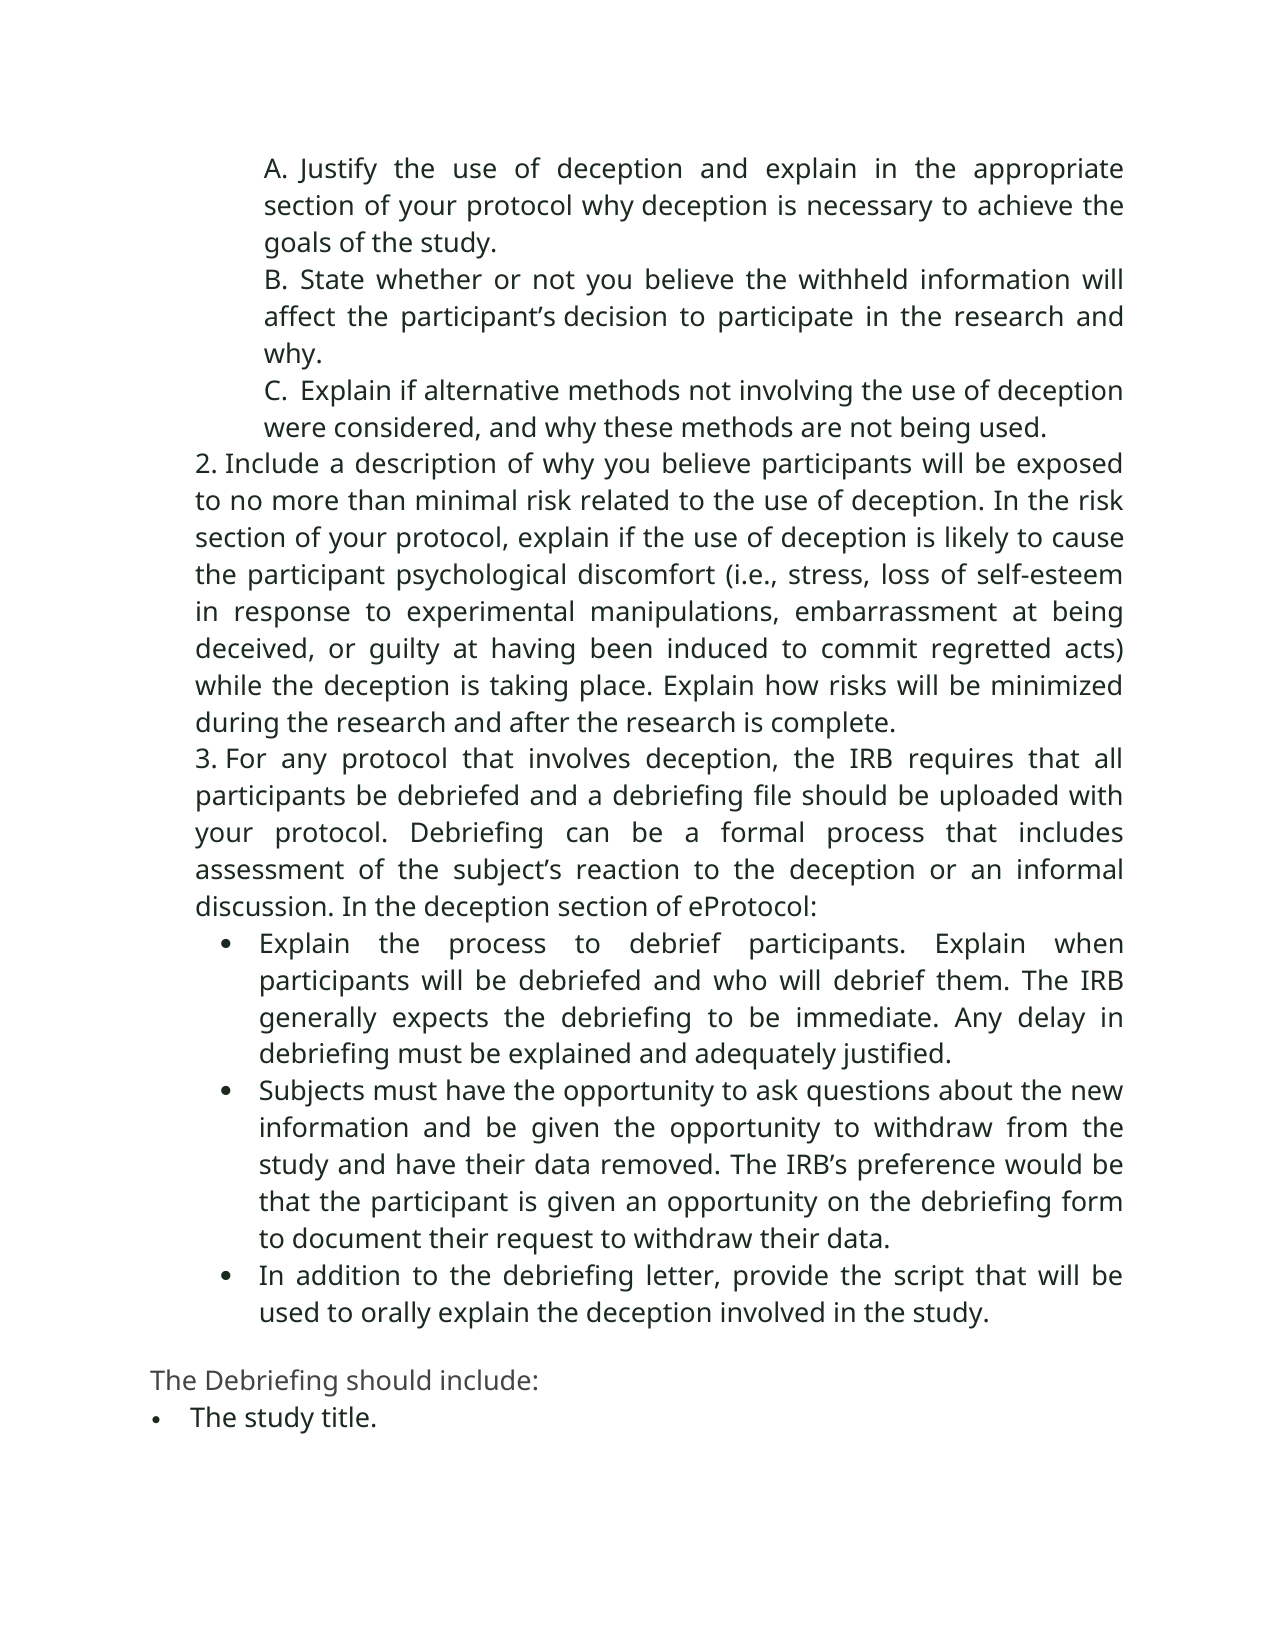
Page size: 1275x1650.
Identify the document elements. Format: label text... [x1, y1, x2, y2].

list Include a description of why you believe participants will be exposed to no more than minimal risk related to the use of deception. In the risk section of your protocol, explain if the use of deception is likely to cause the participant psychological discomfort (i.e., stress, loss of self‐esteem in response to experimental manipulations, embarrassment at being deceived, or guilty at having been induced to commit regretted acts) while the deception is taking place. Explain how risks will be minimized during the research and after the research is complete. [195, 445, 1125, 740]
text The Debriefing should include: [150, 1361, 1125, 1399]
list Explain if alternative methods not involving the use of deception were considered, and why these methods are not being used. [263, 371, 1125, 445]
list Justify the use of deception and explain in the appropriate section of your protocol why deception is necessary to achieve the goals of the study. [263, 150, 1125, 261]
list For any protocol that involves deception, the IRB requires that all participants be debriefed and a debriefing file should be uploaded with your protocol. Debriefing can be a formal process that includes assessment of the subject’s reaction to the deception or an informal discussion. In the deception section of eProtocol: [195, 740, 1125, 924]
list State whether or not you believe the withheld information will affect the participant’s decision to participate in the research and why. [263, 261, 1125, 371]
list In addition to the debriefing letter, provide the script that will be used to orally explain the deception involved in the study. [221, 1256, 1125, 1330]
list The study title. [152, 1399, 1125, 1436]
list Subjects must have the opportunity to ask questions about the new information and be given the opportunity to withdraw from the study and have their data removed. The IRB’s preference would be that the participant is given an opportunity on the debriefing form to document their request to withdraw their data. [221, 1072, 1125, 1256]
list Explain the process to debrief participants. Explain when participants will be debriefed and who will debrief them. The IRB generally expects the debriefing to be immediate. Any delay in debriefing must be explained and adequately justified. [221, 924, 1125, 1072]
